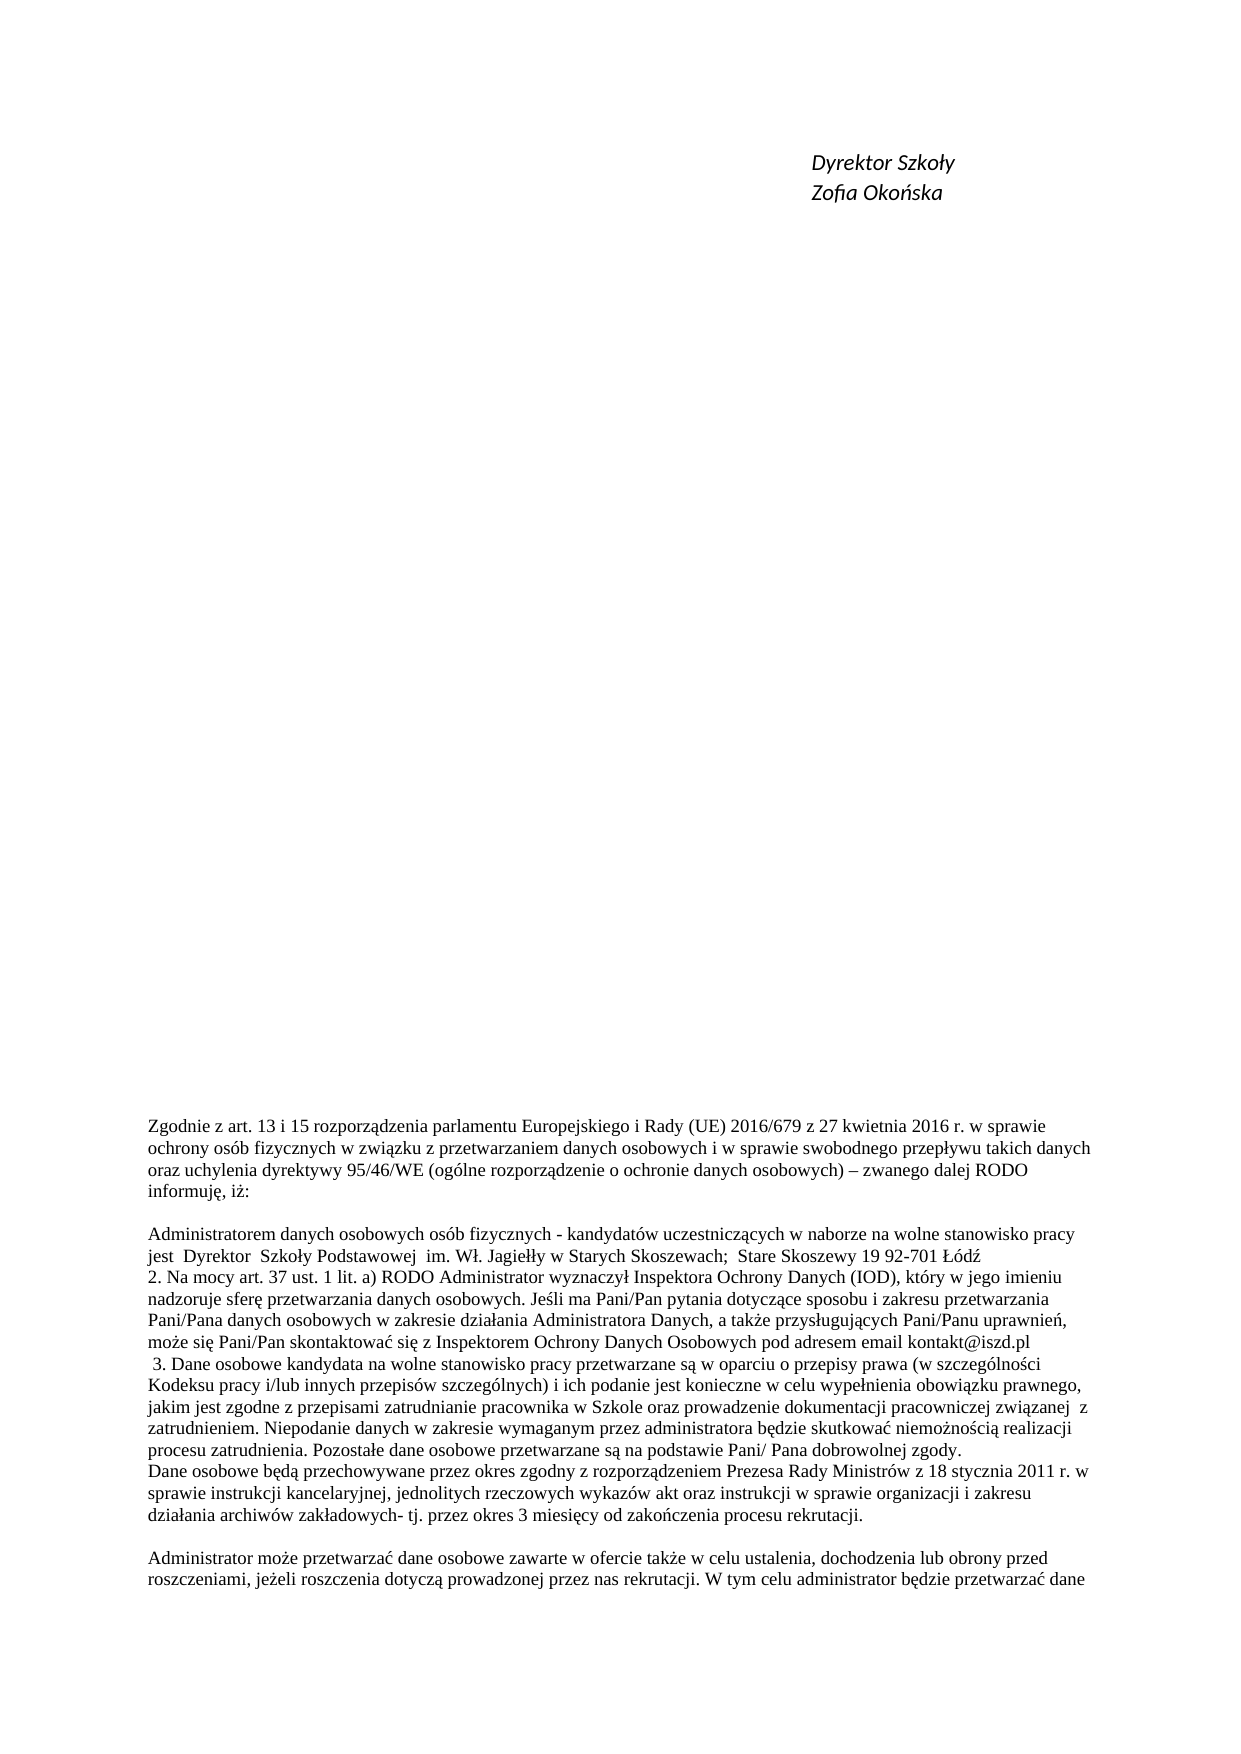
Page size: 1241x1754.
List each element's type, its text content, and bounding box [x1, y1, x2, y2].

text Dyrektor Szkoły Zofia Okońska [148, 148, 1093, 206]
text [148, 1525, 1093, 1590]
text Dane osobowe będą przechowywane przez okres zgodny z rozporządzeniem Prezesa Rady Ministrów z 18 stycznia 2011 r. w sprawie instrukcji kancelaryjnej, jednolitych rzeczowych wykazów akt oraz instrukcji w sprawie organizacji i zakresu działania archiwów zakładowych- tj. przez okres 3 miesięcy od zakończenia procesu rekrutacji. [148, 1460, 1093, 1525]
text 2. Na mocy art. 37 ust. 1 lit. a) RODO Administrator wyznaczył Inspektora Ochrony Danych (IOD), który w jego imieniu nadzoruje sferę przetwarzania danych osobowych. Jeśli ma Pani/Pan pytania dotyczące sposobu i zakresu przetwarzania Pani/Pana danych osobowych w zakresie działania Administratora Danych, a także przysługujących Pani/Panu uprawnień, może się Pani/Pan skontaktować się z Inspektorem Ochrony Danych Osobowych pod adresem email kontakt@iszd.pl [148, 1266, 1093, 1352]
text 3. Dane osobowe kandydata na wolne stanowisko pracy przetwarzane są w oparciu o przepisy prawa (w szczególności Kodeksu pracy i/lub innych przepisów szczególnych) i ich podanie jest konieczne w celu wypełnienia obowiązku prawnego, jakim jest zgodne z przepisami zatrudnianie pracownika w Szkole oraz prowadzenie dokumentacji pracowniczej związanej z zatrudnieniem. Niepodanie danych w zakresie wymaganym przez administratora będzie skutkować niemożnością realizacji procesu zatrudnienia. Pozostałe dane osobowe przetwarzane są na podstawie Pani/ Pana dobrowolnej zgody. [148, 1352, 1093, 1460]
text Zgodnie z art. 13 i 15 rozporządzenia parlamentu Europejskiego i Rady (UE) 2016/679 z 27 kwietnia 2016 r. w sprawie ochrony osób fizycznych w związku z przetwarzaniem danych osobowych i w sprawie swobodnego przepływu takich danych oraz uchylenia dyrektywy 95/46/WE (ogólne rozporządzenie o ochronie danych osobowych) – zwanego dalej RODO informuję, iż: Administratorem danych osobowych osób fizycznych - kandydatów uczestniczących w naborze na wolne stanowisko pracy jest Dyrektor Szkoły Podstawowej im. Wł. Jagiełły w Starych Skoszewach; Stare Skoszewy 19 92-701 Łódź [148, 1115, 1093, 1266]
